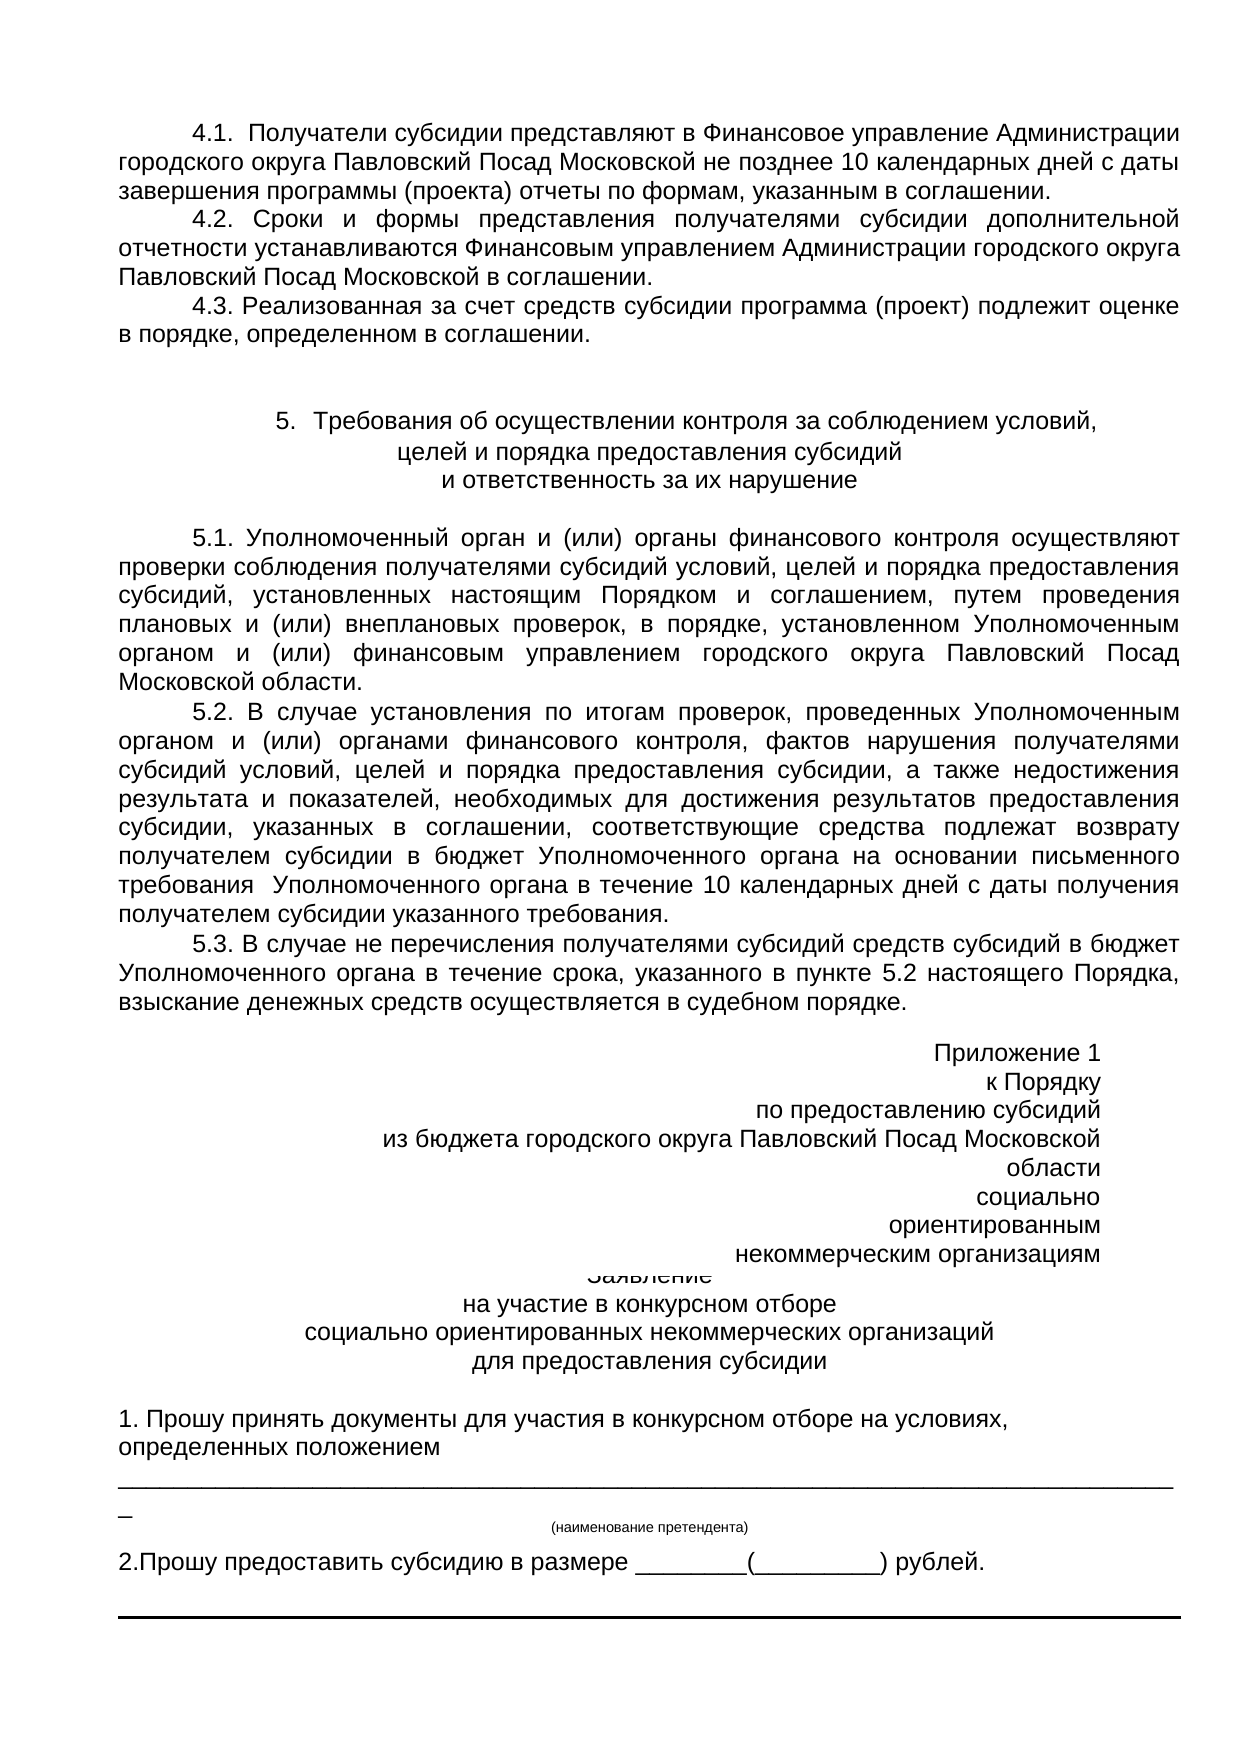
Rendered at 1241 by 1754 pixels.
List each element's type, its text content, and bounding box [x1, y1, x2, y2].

text 4.2. Сроки и формы представления получателями субсидии дополнительной отчетности устанавливаются Финансовым управлением Администрации городского округа Павловский Посад Московской в соглашении. [118, 204, 1181, 291]
text 5.1. Уполномоченный орган и (или) органы финансового контроля осуществляют проверки соблюдения получателями субсидий условий, целей и порядка предоставления субсидий, установленных настоящим Порядком и соглашением, путем проведения плановых и (или) внеплановых проверок, в порядке, установленном Уполномоченным органом и (или) финансовым управлением городского округа Павловский Посад Московской области. [118, 523, 1181, 695]
list Требования об осуществлении контроля за соблюдением условий, [192, 406, 1181, 434]
text социально ориентированных некоммерческих организаций [118, 1317, 1181, 1346]
text 4.1. Получатели субсидии представляют в Финансовое управление Администрации городского округа Павловский Посад Московской не позднее 10 календарных дней с даты завершения программы (проекта) отчеты по формам, указанным в соглашении. [118, 118, 1181, 204]
text Заявление [118, 1260, 1181, 1289]
text 1. Прошу принять документы для участия в конкурсном отборе на условиях, определенных положением _____________________________________________________________________________ [118, 1404, 1181, 1519]
text 5.3. В случае не перечисления получателями субсидий средств субсидий в бюджет Уполномоченного органа в течение срока, указанного в пункте 5.2 настоящего Порядка, взыскание денежных средств осуществляется в судебном порядке. [118, 929, 1181, 1016]
text и ответственность за их нарушение [118, 465, 1181, 494]
text 2.Прошу предоставить субсидию в размере ________(_________) рублей. [118, 1547, 1181, 1616]
text 4.3. Реализованная за счет средств субсидии программа (проект) подлежит оценке в порядке, определенном в соглашении. [118, 291, 1181, 348]
text целей и порядка предоставления субсидий [118, 436, 1181, 465]
text для предоставления субсидии [118, 1346, 1181, 1375]
text на участие в конкурсном отборе [118, 1289, 1181, 1317]
text 5.2. В случае установления по итогам проверок, проведенных Уполномоченным органом и (или) органами финансового контроля, фактов нарушения получателями субсидий условий, целей и порядка предоставления субсидии, а также недостижения результата и показателей, необходимых для достижения результатов предоставления субсидии, указанных в соглашении, соответствующие средства подлежат возврату получателем субсидии в бюджет Уполномоченного органа на основании письменного требования Уполномоченного органа в течение 10 календарных дней с даты получения получателем субсидии указанного требования. [118, 697, 1181, 927]
text (наименование претендента) [118, 1519, 1181, 1547]
